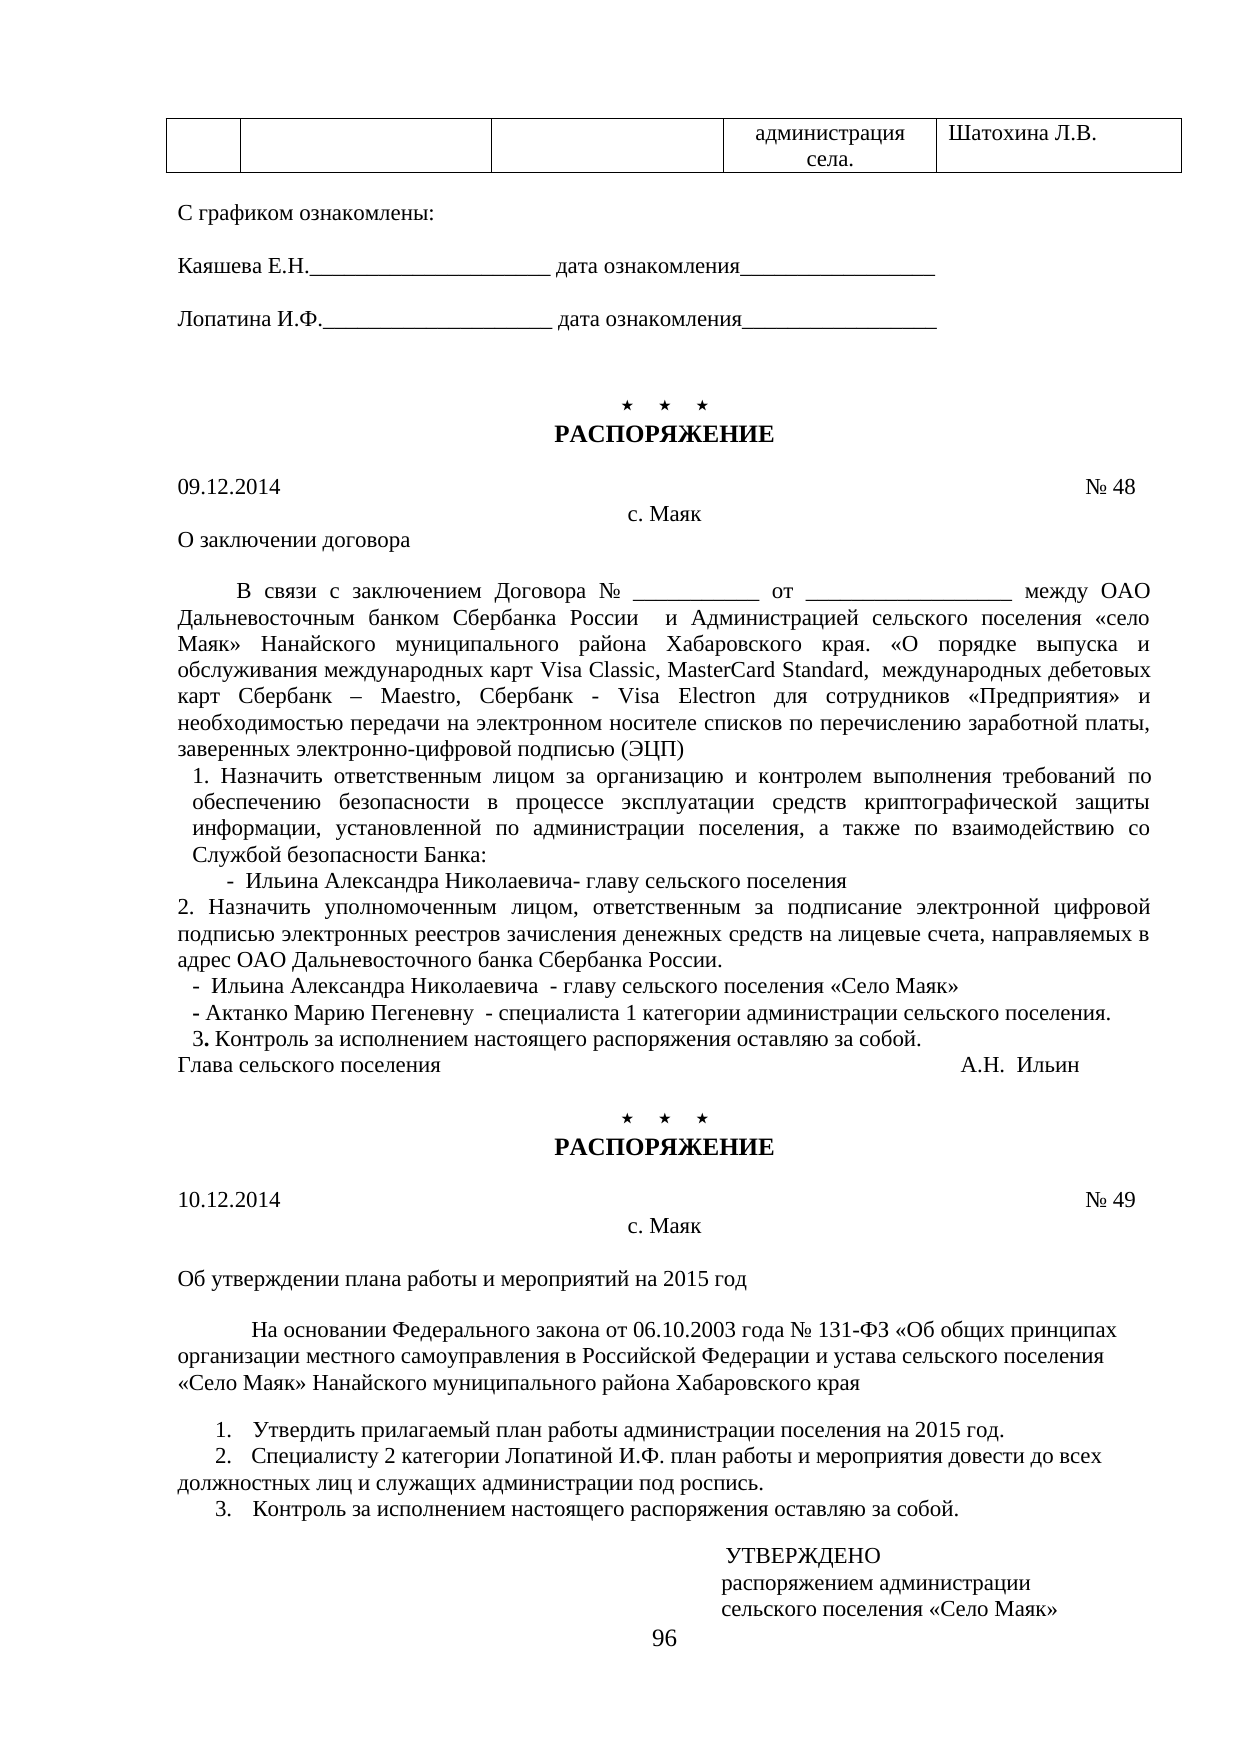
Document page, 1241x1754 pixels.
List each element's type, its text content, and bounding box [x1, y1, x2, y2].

text С графиком ознакомлены: [177, 199, 1152, 226]
text ٭ ٭ ٭ [177, 1103, 1152, 1132]
subtitle 09.12.2014 № 48 [177, 473, 1152, 500]
text На основании Федерального закона от 06.10.2003 года № 131-ФЗ «Об общих принципах организации местного самоуправления в Российской Федерации и устава сельского поселения «Село Маяк» Нанайского муниципального района Хабаровского края [177, 1316, 1152, 1395]
text - Ильина Александра Николаевича- главу сельского поселения [192, 867, 1152, 893]
text 1. Назначить ответственным лицом за организацию и контролем выполнения требований по обеспечению безопасности в процессе эксплуатации средств криптографической защиты информации, установленной по администрации поселения, а также по взаимодействию со Службой безопасности Банка: [192, 762, 1152, 867]
list Специалисту 2 категории Лопатиной И.Ф. план работы и мероприятия довести до всех должностных лиц и служащих администрации под роспись. [177, 1442, 1152, 1495]
text РАСПОРЯЖЕНИЕ [177, 1132, 1152, 1161]
text РАСПОРЯЖЕНИЕ [177, 419, 1152, 448]
text - Ильина Александра Николаевича - главу сельского поселения «Село Маяк» [192, 972, 1152, 999]
text УТВЕРЖДЕНО [177, 1542, 1152, 1568]
text В связи с заключением Договора № ___________ от __________________ между ОАО Дальневосточным банком Сбербанка России и Администрацией сельского поселения «село Маяк» Нанайского муниципального района Хабаровского края. «О порядке выпуска и обслуживания международных карт Visa Classic, MasterCard Standard, международных дебетовых карт Сбербанк – Maestro, Сбербанк - Visa Electron для сотрудников «Предприятия» и необходимостью передачи на электронном носителе списков по перечислению заработной платы, заверенных электронно-цифровой подписью (ЭЦП) [177, 577, 1152, 762]
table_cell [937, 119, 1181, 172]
text Глава сельского поселения А.Н. Ильин [177, 1052, 1152, 1078]
list Утвердить прилагаемый план работы администрации поселения на 2015 год. [215, 1416, 1152, 1442]
text с. Маяк [177, 500, 1152, 526]
text 3. Контроль за исполнением настоящего распоряжения оставляю за собой. [192, 1025, 1152, 1052]
text О заключении договора [177, 526, 1152, 552]
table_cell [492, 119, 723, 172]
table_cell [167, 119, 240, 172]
text - Актанко Марию Пегеневну - специалиста 1 категории администрации сельского поселения. [192, 999, 1152, 1025]
text 2. Назначить уполномоченным лицом, ответственным за подписание электронной цифровой подписью электронных реестров зачисления денежных средств на лицевые счета, направляемых в адрес ОАО Дальневосточного банка Сбербанка России. [177, 893, 1152, 972]
text распоряжением администрации [721, 1568, 1152, 1595]
text Лопатина И.Ф.____________________ дата ознакомления_________________ [177, 305, 1152, 331]
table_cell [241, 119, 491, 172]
text Каяшева Е.Н._____________________ дата ознакомления_________________ [177, 252, 1152, 278]
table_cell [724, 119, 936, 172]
text с. Маяк [177, 1212, 1152, 1239]
subtitle 10.12.2014 № 49 [177, 1186, 1152, 1212]
text Об утверждении плана работы и мероприятий на 2015 год [177, 1265, 1152, 1291]
list Контроль за исполнением настоящего распоряжения оставляю за собой. [215, 1495, 1152, 1521]
text сельского поселения «Село Маяк» [721, 1595, 1152, 1621]
text ٭ ٭ ٭ [177, 390, 1152, 419]
